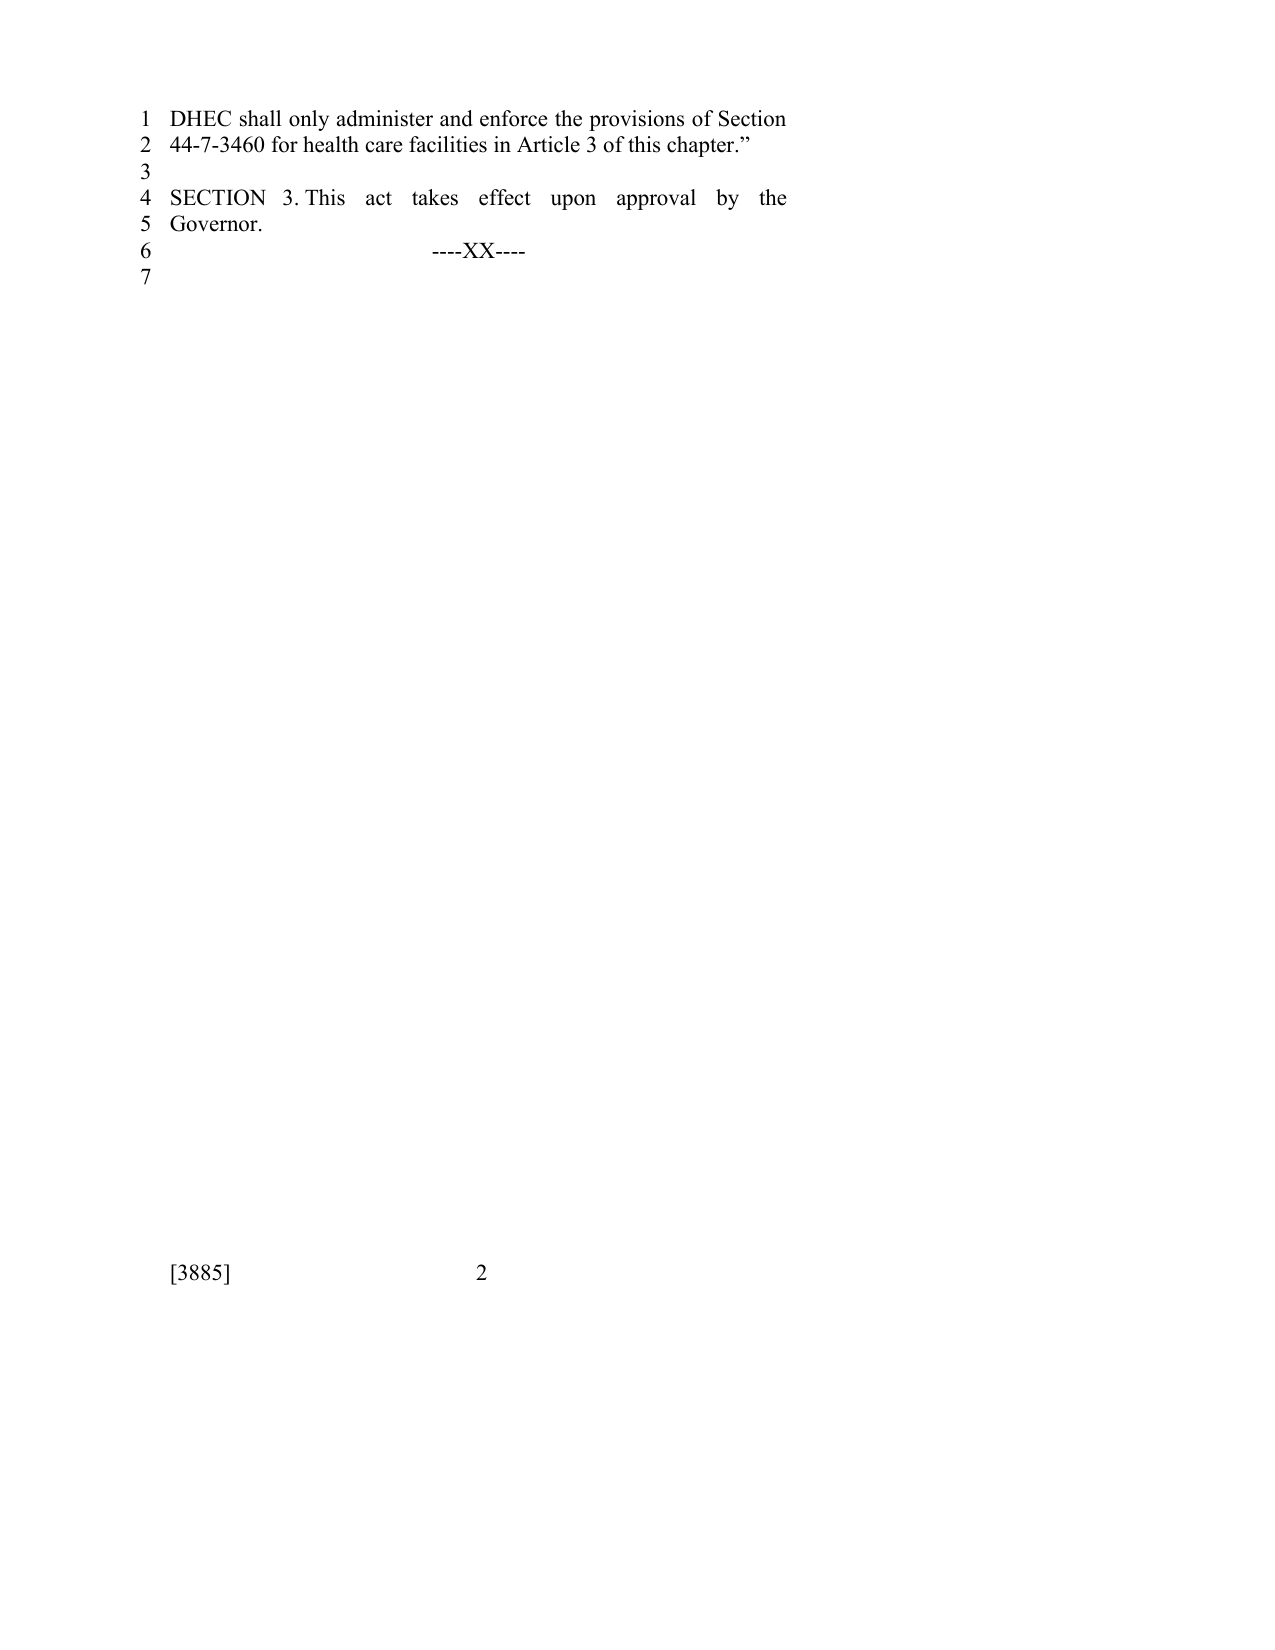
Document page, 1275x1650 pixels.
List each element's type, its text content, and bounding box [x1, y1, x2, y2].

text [169, 105, 787, 158]
text SECTION 3. This act takes effect upon approval by the Governor. [169, 184, 787, 237]
text ----XX---- [169, 237, 787, 263]
